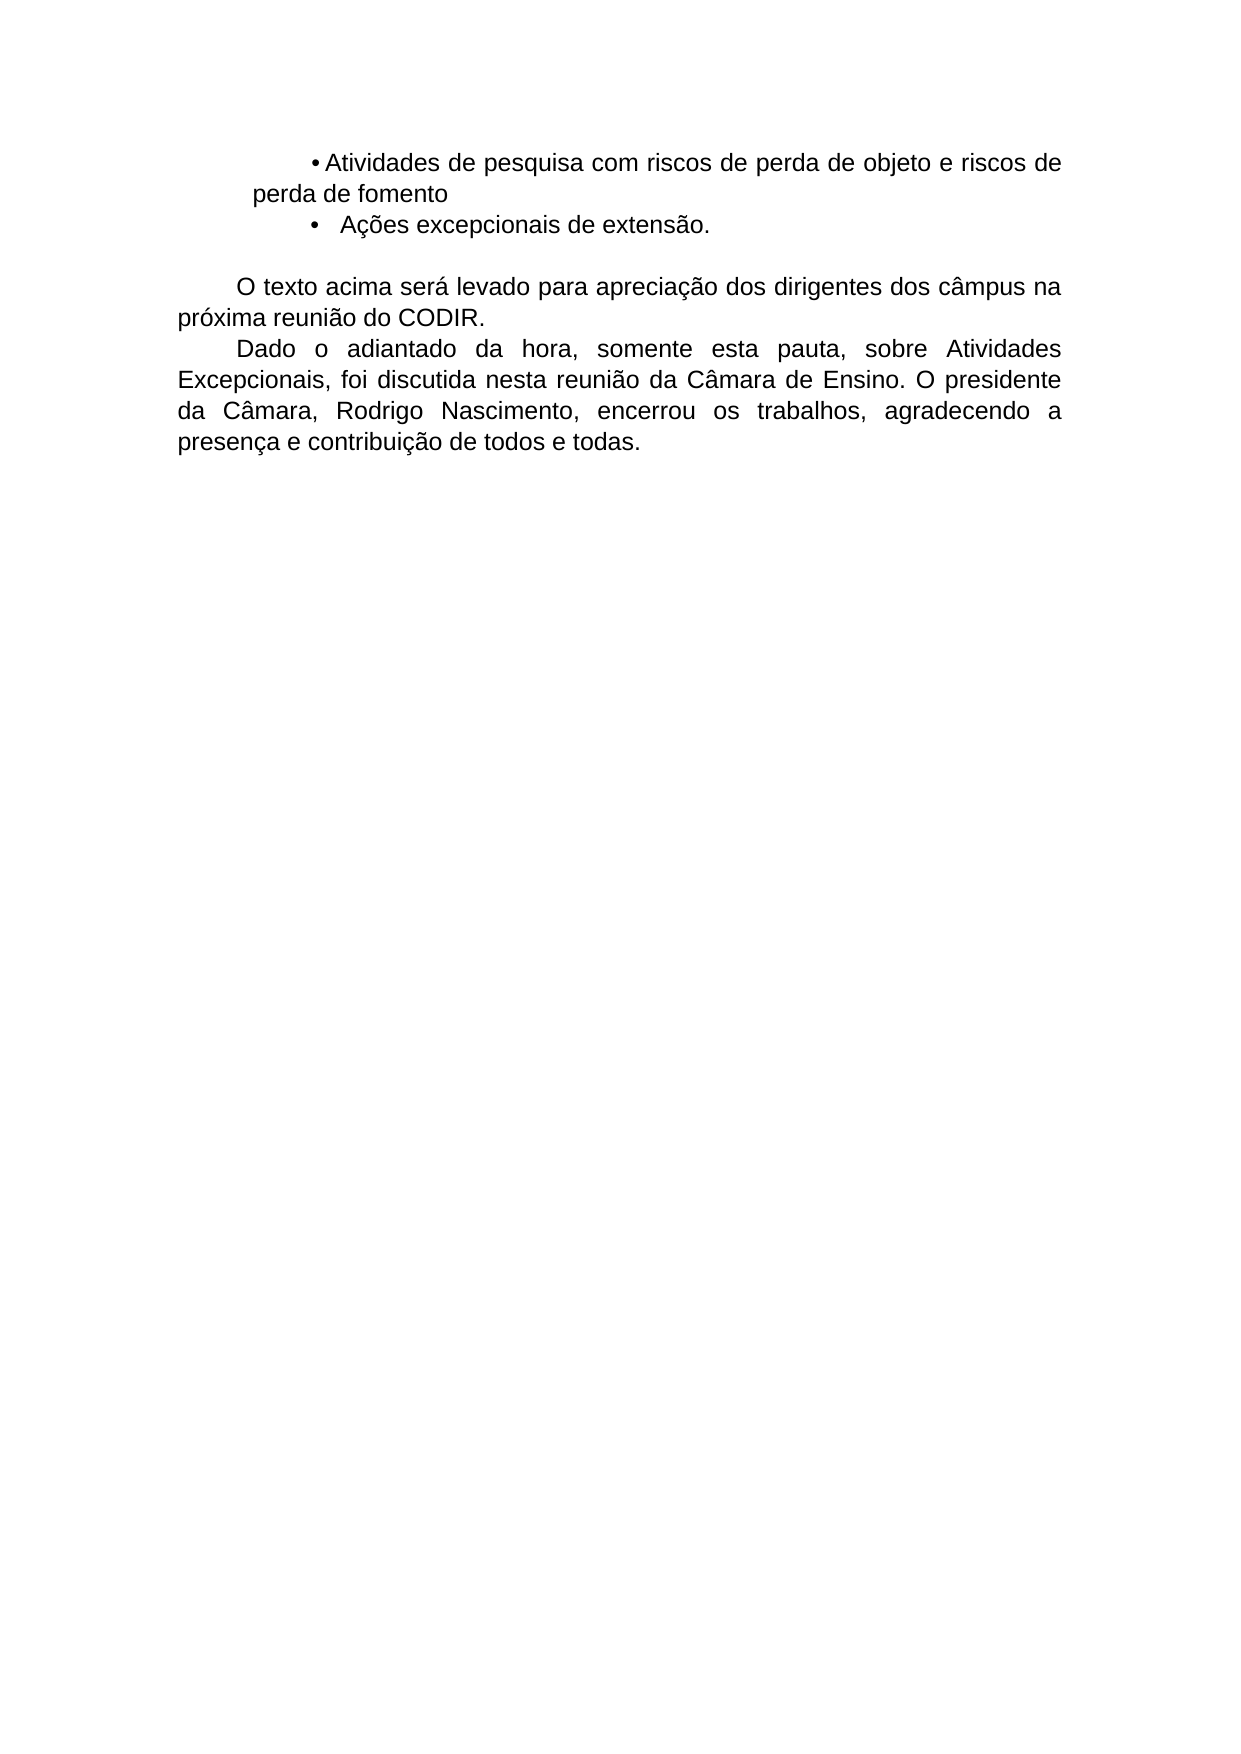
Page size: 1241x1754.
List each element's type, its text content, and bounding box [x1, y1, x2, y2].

list O texto acima será levado para apreciação dos dirigentes dos câmpus na próxima reunião do CODIR. [177, 272, 1063, 332]
list • Atividades de pesquisa com riscos de perda de objeto e riscos de perda de fomento [252, 148, 1063, 207]
list Dado o adiantado da hora, somente esta pauta, sobre Atividades Excepcionais, foi discutida nesta reunião da Câmara de Ensino. O presidente da Câmara, Rodrigo Nascimento, encerrou os trabalhos, agradecendo a presença e contribuição de todos e todas. [177, 334, 1063, 456]
list • Ações excepcionais de extensão. [310, 210, 1063, 238]
